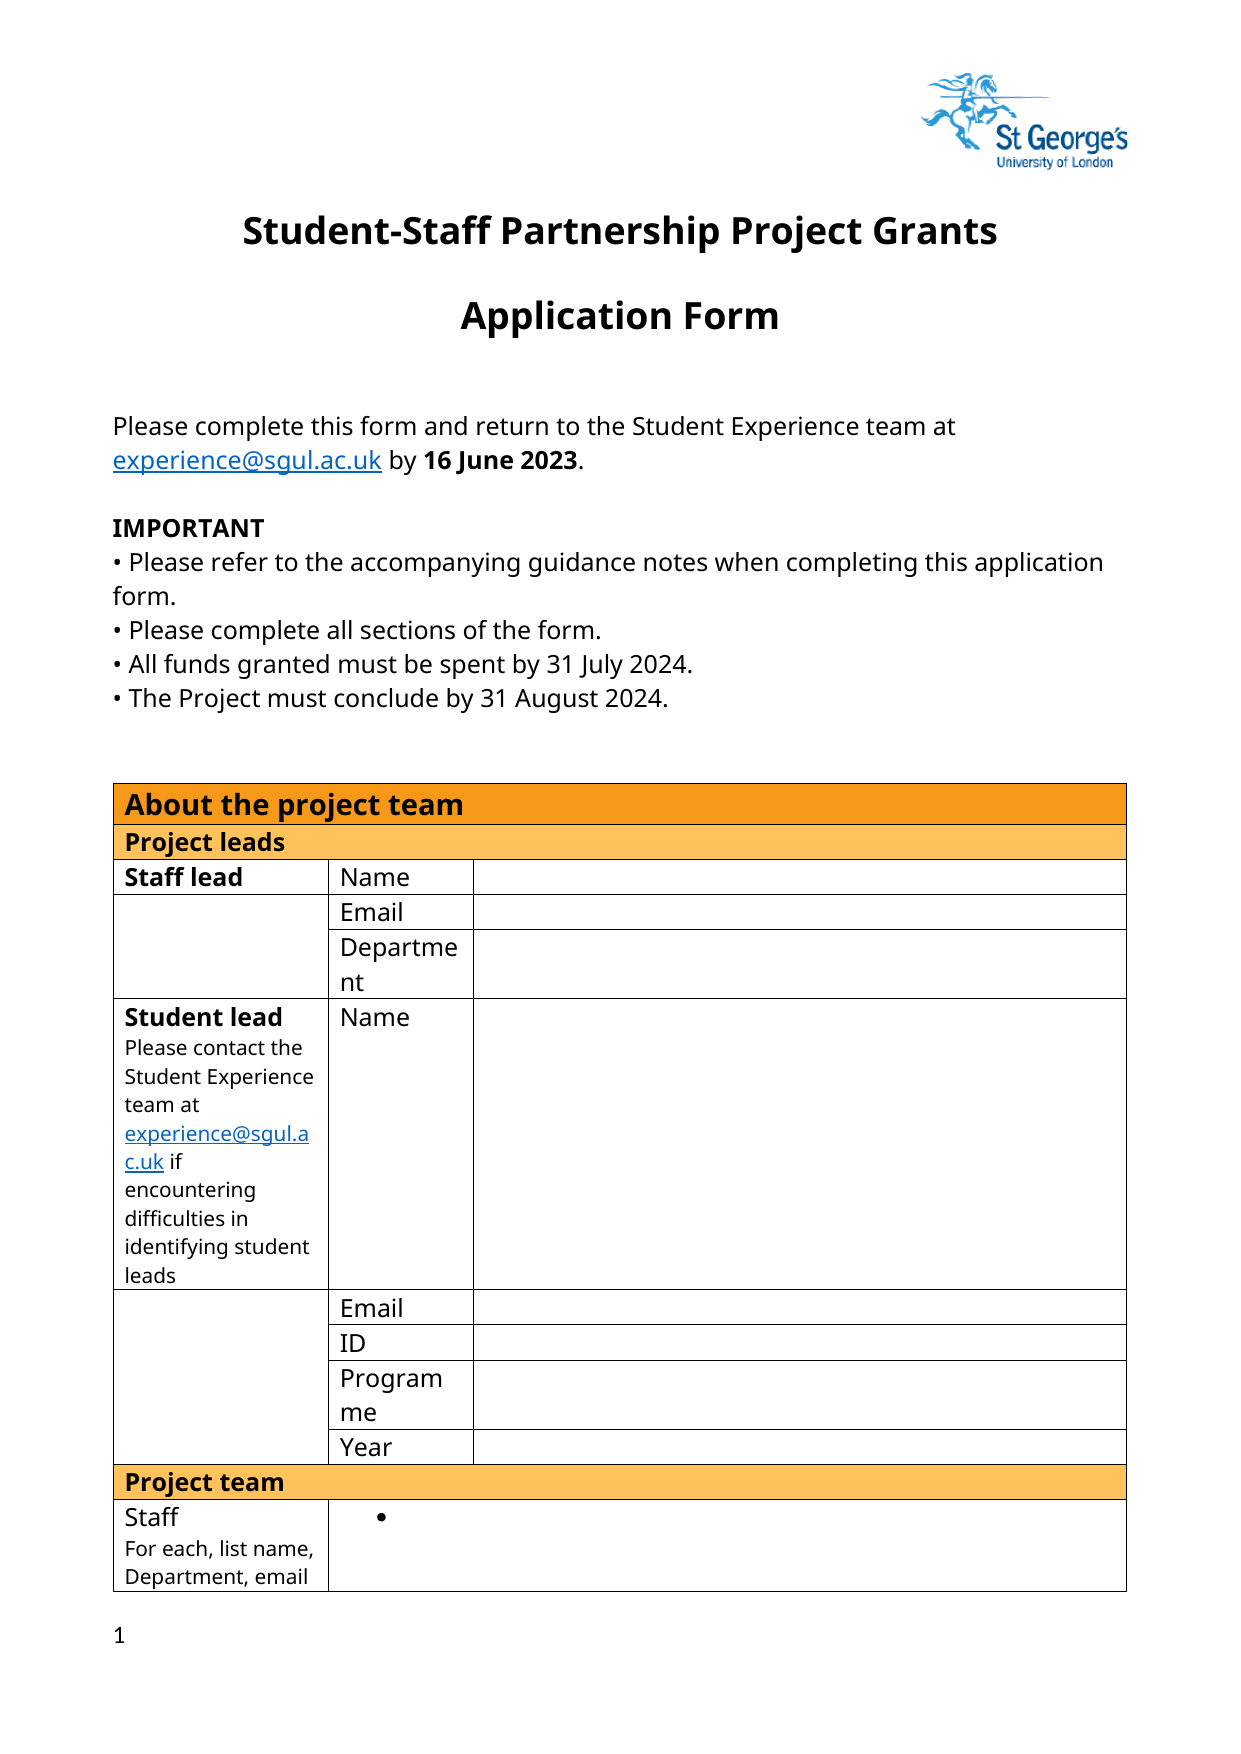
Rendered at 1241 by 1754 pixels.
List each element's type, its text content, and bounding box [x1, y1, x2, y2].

table_cell [329, 1500, 1126, 1591]
table_cell ID [329, 1325, 473, 1359]
text Application Form [112, 289, 1128, 340]
table_cell Staff For each, list name, Department, email [114, 1500, 328, 1591]
text Student-Staff Partnership Project Grants [112, 204, 1128, 255]
table_cell Year [329, 1430, 473, 1464]
table_cell Student lead Please contact the Student Experience team at experience@sgul.ac.uk if encountering difficulties in identifying student leads [114, 999, 328, 1289]
table_cell Name [329, 860, 473, 894]
table_cell [474, 999, 1126, 1289]
table_cell [474, 1361, 1126, 1429]
table_cell Programme [329, 1361, 473, 1429]
table_cell Email [329, 1290, 473, 1324]
table_cell Project leads [114, 825, 1126, 859]
table_header About the project team [114, 784, 1126, 824]
table_cell [474, 1430, 1126, 1464]
table_cell Name [329, 999, 473, 1289]
picture [921, 73, 1128, 170]
text • All funds granted must be spent by 31 July 2024. [112, 647, 1128, 681]
table_cell [474, 1325, 1126, 1359]
table_cell Project team [114, 1465, 1126, 1499]
table_cell [474, 860, 1126, 894]
table_cell Department [329, 930, 473, 998]
text IMPORTANT [112, 511, 1128, 544]
table_cell [474, 895, 1126, 929]
table_cell [114, 1290, 328, 1464]
table_cell [474, 1290, 1126, 1324]
text Please complete this form and return to the Student Experience team at experience@sgul.ac.uk by 16 June 2023. [112, 408, 1128, 476]
text • Please refer to the accompanying guidance notes when completing this application form. [112, 544, 1128, 613]
table_cell Staff lead [114, 860, 328, 894]
table_cell [114, 895, 328, 998]
table_cell Email [329, 895, 473, 929]
text • Please complete all sections of the form. [112, 613, 1128, 647]
text • The Project must conclude by 31 August 2024. [112, 681, 1128, 715]
table_cell [474, 930, 1126, 998]
